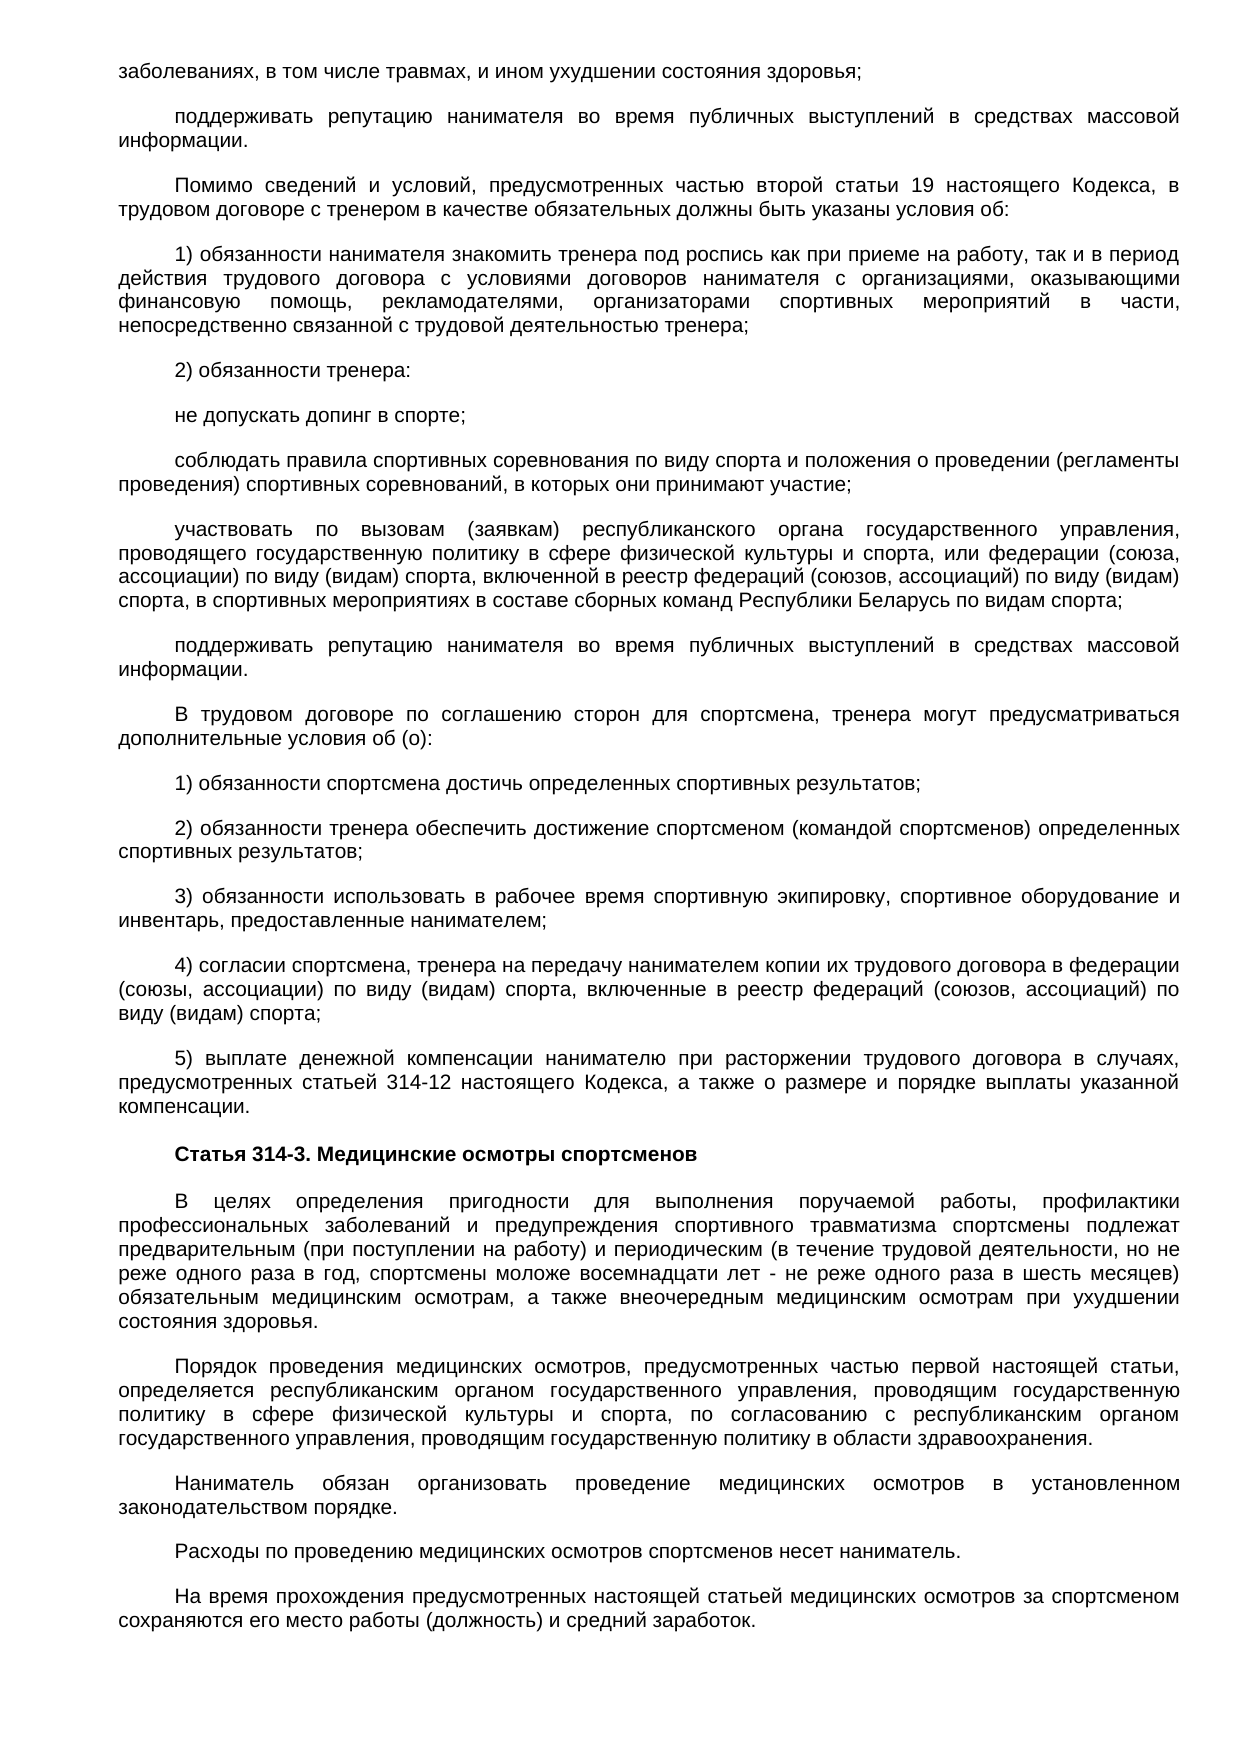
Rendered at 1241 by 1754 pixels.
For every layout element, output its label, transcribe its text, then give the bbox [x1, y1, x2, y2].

text 1) обязанности спортсмена достичь определенных спортивных результатов; [118, 771, 1181, 794]
list Статья 314-3. Медицинские осмотры спортсменов [118, 1141, 1181, 1165]
text 1) обязанности нанимателя знакомить тренера под роспись как при приеме на работу, так и в период действия трудового договора с условиями договоров нанимателя с организациями, оказывающими финансовую помощь, рекламодателями, организаторами спортивных мероприятий в части, непосредственно связанной с трудовой деятельностью тренера; [118, 241, 1181, 337]
text 4) согласии спортсмена, тренера на передачу нанимателем копии их трудового договора в федерации (союзы, ассоциации) по виду (видам) спорта, включенные в реестр федераций (союзов, ассоциаций) по виду (видам) спорта; [118, 953, 1181, 1025]
text 3) обязанности использовать в рабочее время спортивную экипировку, спортивное оборудование и инвентарь, предоставленные нанимателем; [118, 884, 1181, 932]
text На время прохождения предусмотренных настоящей статьей медицинских осмотров за спортсменом сохраняются его место работы (должность) и средний заработок. [118, 1584, 1181, 1632]
text 2) обязанности тренера: [118, 358, 1181, 382]
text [118, 59, 1181, 83]
text поддерживать репутацию нанимателя во время публичных выступлений в средствах массовой информации. [118, 104, 1181, 152]
text Наниматель обязан организовать проведение медицинских осмотров в установленном законодательством порядке. [118, 1471, 1181, 1518]
text 5) выплате денежной компенсации нанимателю при расторжении трудового договора в случаях, предусмотренных статьей 314-12 настоящего Кодекса, а также о размере и порядке выплаты указанной компенсации. [118, 1046, 1181, 1117]
text не допускать допинг в спорте; [118, 403, 1181, 427]
text 2) обязанности тренера обеспечить достижение спортсменом (командой спортсменов) определенных спортивных результатов; [118, 815, 1181, 863]
text поддерживать репутацию нанимателя во время публичных выступлений в средствах массовой информации. [118, 633, 1181, 681]
text В целях определения пригодности для выполнения поручаемой работы, профилактики профессиональных заболеваний и предупреждения спортивного травматизма спортсмены подлежат предварительным (при поступлении на работу) и периодическим (в течение трудовой деятельности, но не реже одного раза в год, спортсмены моложе восемнадцати лет - не реже одного раза в шесть месяцев) обязательным медицинским осмотрам, а также внеочередным медицинским осмотрам при ухудшении состояния здоровья. [118, 1189, 1181, 1333]
text Порядок проведения медицинских осмотров, предусмотренных частью первой настоящей статьи, определяется республиканским органом государственного управления, проводящим государственную политику в сфере физической культуры и спорта, по согласованию с республиканским органом государственного управления, проводящим государственную политику в области здравоохранения. [118, 1354, 1181, 1450]
text Помимо сведений и условий, предусмотренных частью второй статьи 19 настоящего Кодекса, в трудовом договоре с тренером в качестве обязательных должны быть указаны условия об: [118, 173, 1181, 221]
text Расходы по проведению медицинских осмотров спортсменов несет наниматель. [118, 1539, 1181, 1563]
text В трудовом договоре по соглашению сторон для спортсмена, тренера могут предусматриваться дополнительные условия об (о): [118, 702, 1181, 750]
text соблюдать правила спортивных соревнования по виду спорта и положения о проведении (регламенты проведения) спортивных соревнований, в которых они принимают участие; [118, 448, 1181, 496]
